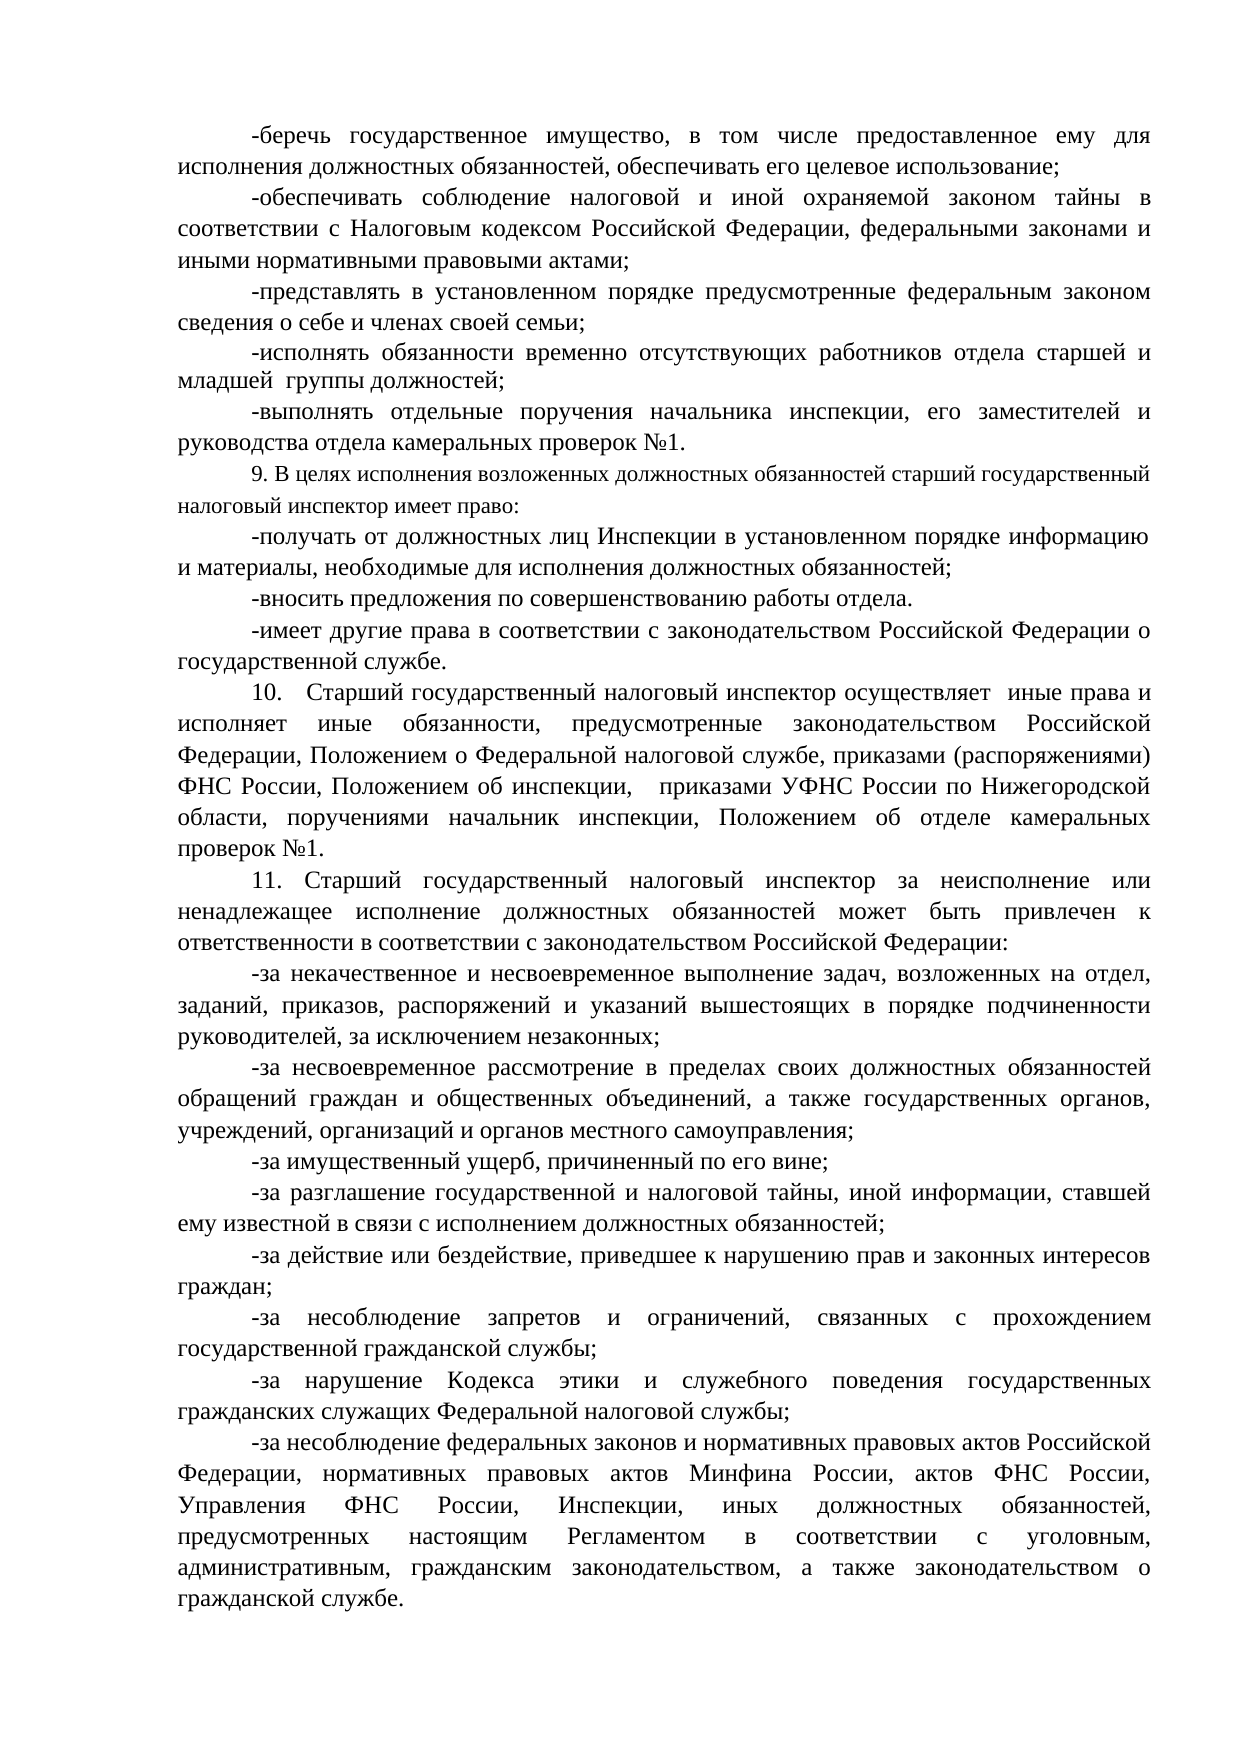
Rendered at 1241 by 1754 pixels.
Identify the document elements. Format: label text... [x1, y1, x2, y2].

text -обеспечивать соблюдение налоговой и иной охраняемой законом тайны в соответствии с Налоговым кодексом Российской Федерации, федеральными законами и иными нормативными правовыми актами; [177, 181, 1152, 274]
text -беречь государственное имущество, в том числе предоставленное ему для исполнения должностных обязанностей, обеспечивать его целевое использование; [177, 118, 1152, 181]
text -за нарушение Кодекса этики и служебного поведения государственных гражданских служащих Федеральной налоговой службы; [177, 1363, 1152, 1426]
text -имеет другие права в соответствии с законодательством Российской Федерации о государственной службе. [177, 613, 1152, 676]
text -вносить предложения по совершенствованию работы отдела. [207, 582, 1149, 613]
text 11. Старший государственный налоговый инспектор за неисполнение или ненадлежащее исполнение должностных обязанностей может быть привлечен к ответственности в соответствии с законодательством Российской Федерации: [177, 863, 1152, 957]
text 9. В целях исполнения возложенных должностных обязанностей старший государственный налоговый инспектор имеет право: [177, 457, 1152, 519]
text -за разглашение государственной и налоговой тайны, иной информации, ставшей ему известной в связи с исполнением должностных обязанностей; [177, 1176, 1152, 1238]
text -представлять в установленном порядке предусмотренные федеральным законом сведения о себе и членах своей семьи; [177, 274, 1152, 337]
text -за несоблюдение федеральных законов и нормативных правовых актов Российской Федерации, нормативных правовых актов Минфина России, актов ФНС России, Управления ФНС России, Инспекции, иных должностных обязанностей, предусмотренных настоящим Регламентом в соответствии с уголовным, административным, гражданским законодательством, а также законодательством о гражданской службе. [177, 1426, 1152, 1613]
text -получать от должностных лиц Инспекции в установленном порядке информацию и материалы, необходимые для исполнения должностных обязанностей; [177, 519, 1149, 582]
text -за действие или бездействие, приведшее к нарушению прав и законных интересов граждан; [177, 1238, 1152, 1301]
text -за некачественное и несвоевременное выполнение задач, возложенных на отдел, заданий, приказов, распоряжений и указаний вышестоящих в порядке подчиненности руководителей, за исключением незаконных; [177, 957, 1152, 1051]
text 10. Старший государственный налоговый инспектор осуществляет иные права и исполняет иные обязанности, предусмотренные законодательством Российской Федерации, Положением о Федеральной налоговой службе, приказами (распоряжениями) ФНС России, Положением об инспекции, приказами УФНС России по Нижегородской области, поручениями начальник инспекции, Положением об отделе камеральных проверок №1. [177, 676, 1152, 863]
text -за несвоевременное рассмотрение в пределах своих должностных обязанностей обращений граждан и общественных объединений, а также государственных органов, учреждений, организаций и органов местного самоуправления; [177, 1051, 1152, 1144]
text -за несоблюдение запретов и ограничений, связанных с прохождением государственной гражданской службы; [177, 1301, 1152, 1363]
text -исполнять обязанности временно отсутствующих работников отдела старшей и младшей группы должностей; [177, 337, 1152, 394]
text -за имущественный ущерб, причиненный по его вине; [177, 1144, 1152, 1176]
text -выполнять отдельные поручения начальника инспекции, его заместителей и руководства отдела камеральных проверок №1. [177, 394, 1152, 457]
